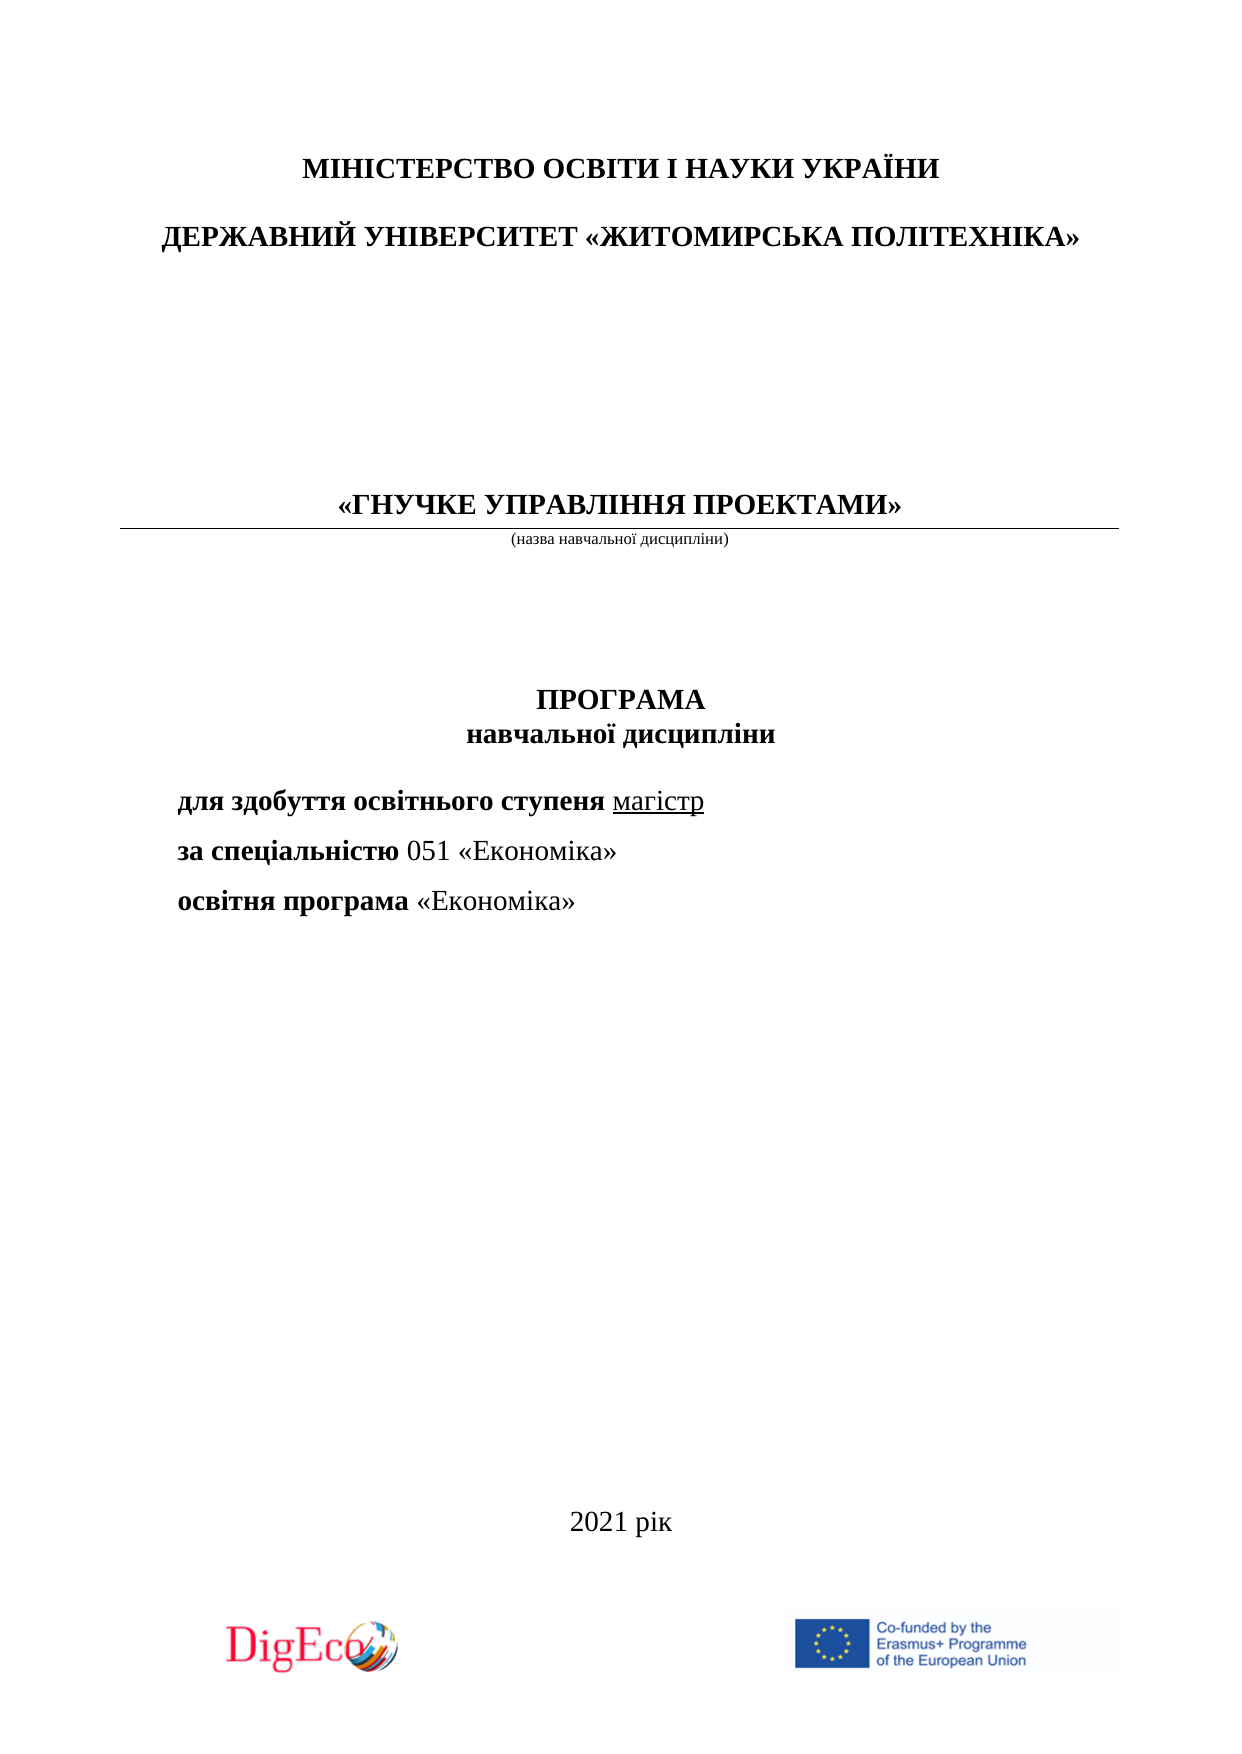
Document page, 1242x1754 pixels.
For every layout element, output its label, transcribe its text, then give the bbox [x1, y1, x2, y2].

text ДЕРЖАВНИЙ УНІВЕРСИТЕТ «ЖИТОМИРСЬКА ПОЛІТЕХНІКА» [118, 219, 1123, 252]
table_header «ГНУЧКЕ УПРАВЛІННЯ ПРОЕКТАМИ» [120, 487, 1119, 528]
text для здобуття освітнього ступеня магістр [177, 783, 1123, 816]
text МІНІСТЕРСТВО ОСВІТИ І НАУКИ УКРАЇНИ [118, 152, 1123, 185]
picture [783, 1609, 1122, 1677]
subtitle Програма [118, 682, 1123, 716]
text навчальної дисципліни [118, 716, 1123, 749]
text за спеціальністю 051 «Економіка» [177, 833, 1123, 867]
text 2021 рік [118, 1504, 1123, 1538]
text освітня програма «Економіка» [177, 883, 1123, 917]
table_cell (назва навчальної дисципліни) [120, 529, 1119, 568]
picture [223, 1617, 401, 1677]
